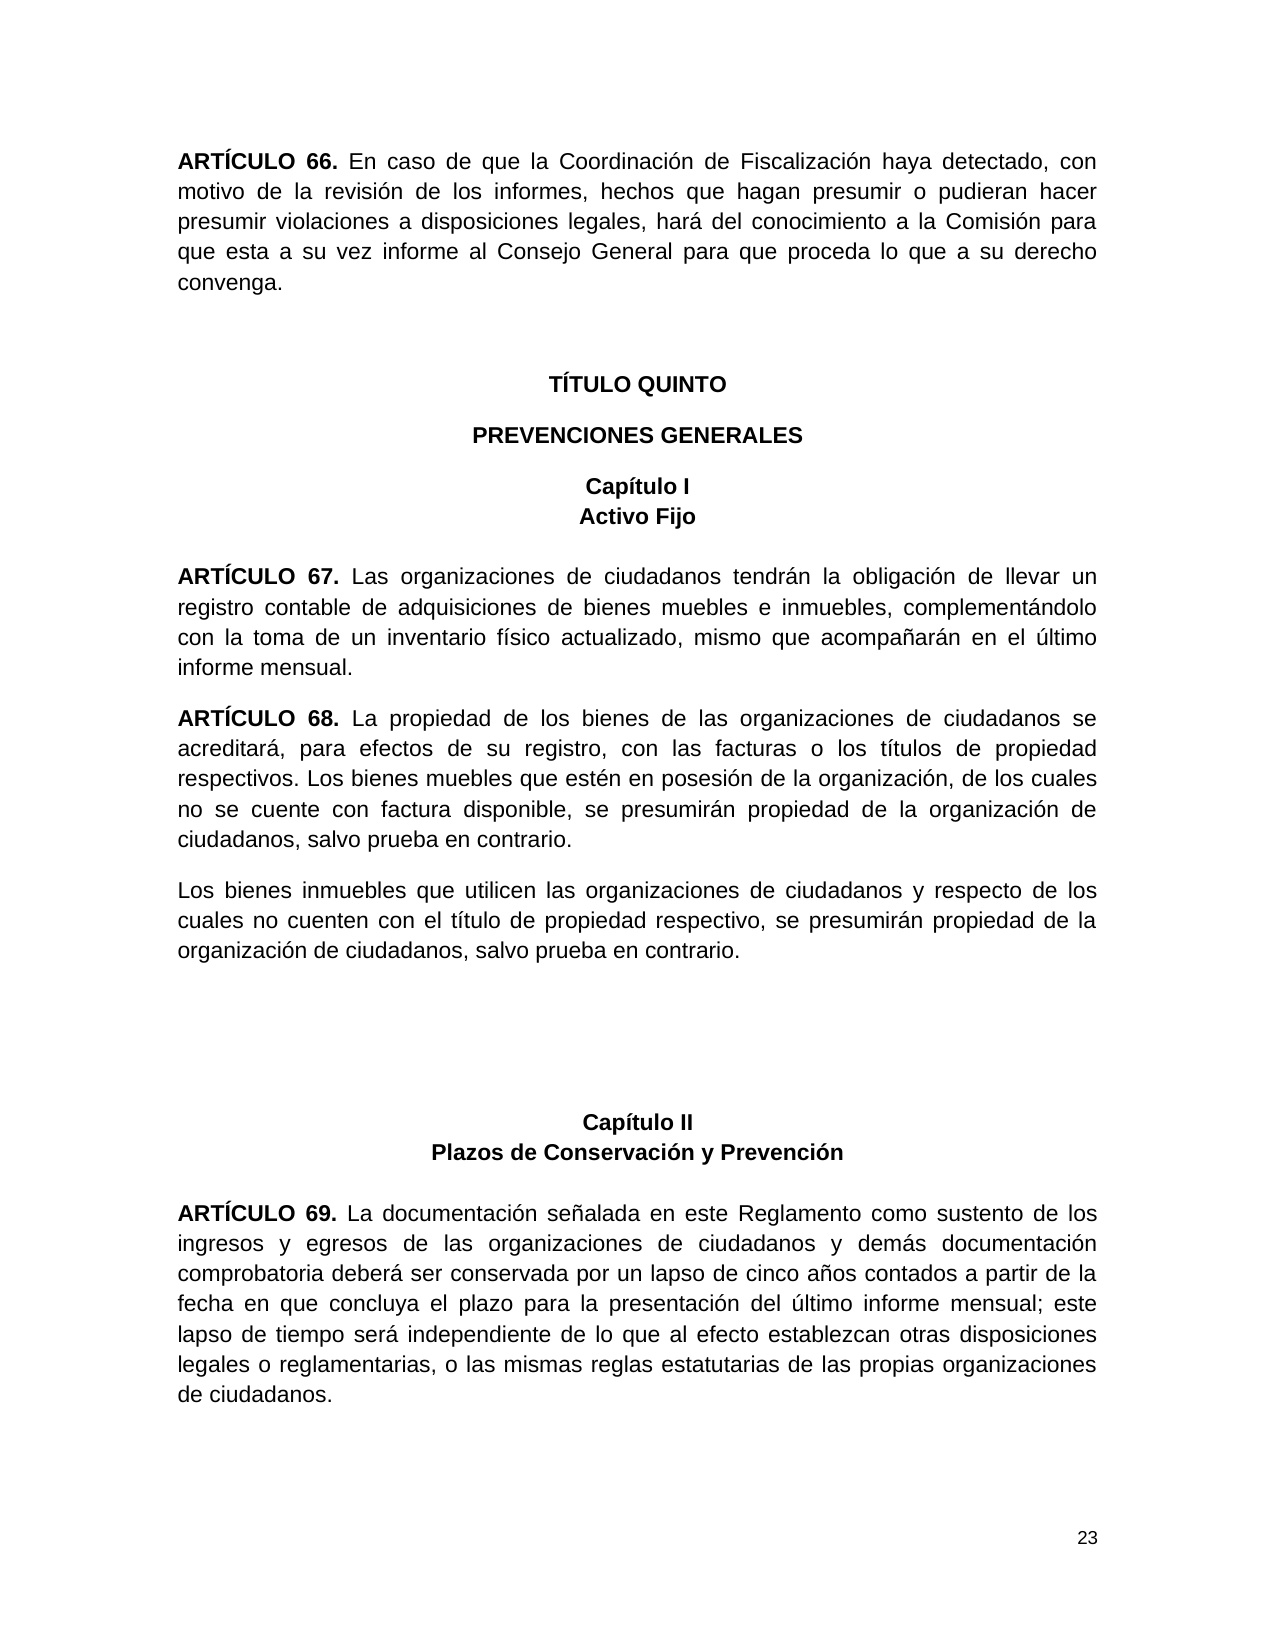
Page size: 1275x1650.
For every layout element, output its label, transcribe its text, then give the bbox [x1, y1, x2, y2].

text TÍTULO QUINTO [177, 371, 1098, 397]
text ARTÍCULO 68. La propiedad de los bienes de las organizaciones de ciudadanos se acreditará, para efectos de su registro, con las facturas o los títulos de propiedad respectivos. Los bienes muebles que estén en posesión de la organización, de los cuales no se cuente con factura disponible, se presumirán propiedad de la organización de ciudadanos, salvo prueba en contrario. [177, 705, 1098, 852]
text Activo Fijo [177, 503, 1098, 529]
text ARTÍCULO 66. En caso de que la Coordinación de Fiscalización haya detectado, con motivo de la revisión de los informes, hechos que hagan presumir o pudieran hacer presumir violaciones a disposiciones legales, hará del conocimiento a la Comisión para que esta a su vez informe al Consejo General para que proceda lo que a su derecho convenga. [177, 148, 1098, 295]
text PREVENCIONES GENERALES [177, 422, 1098, 448]
text ARTÍCULO 69. La documentación señalada en este Reglamento como sustento de los ingresos y egresos de las organizaciones de ciudadanos y demás documentación comprobatoria deberá ser conservada por un lapso de cinco años contados a partir de la fecha en que concluya el plazo para la presentación del último informe mensual; este lapso de tiempo será independiente de lo que al efecto establezcan otras disposiciones legales o reglamentarias, o las mismas reglas estatutarias de las propias organizaciones de ciudadanos. [177, 1200, 1098, 1407]
text Plazos de Conservación y Prevención [177, 1139, 1098, 1166]
text Capítulo I [177, 473, 1098, 499]
text Capítulo II [177, 1109, 1098, 1135]
text Los bienes inmuebles que utilicen las organizaciones de ciudadanos y respecto de los cuales no cuenten con el título de propiedad respectivo, se presumirán propiedad de la organización de ciudadanos, salvo prueba en contrario. [177, 877, 1098, 963]
text ARTÍCULO 67. Las organizaciones de ciudadanos tendrán la obligación de llevar un registro contable de adquisiciones de bienes muebles e inmuebles, complementándolo con la toma de un inventario físico actualizado, mismo que acompañarán en el último informe mensual. [177, 563, 1098, 680]
